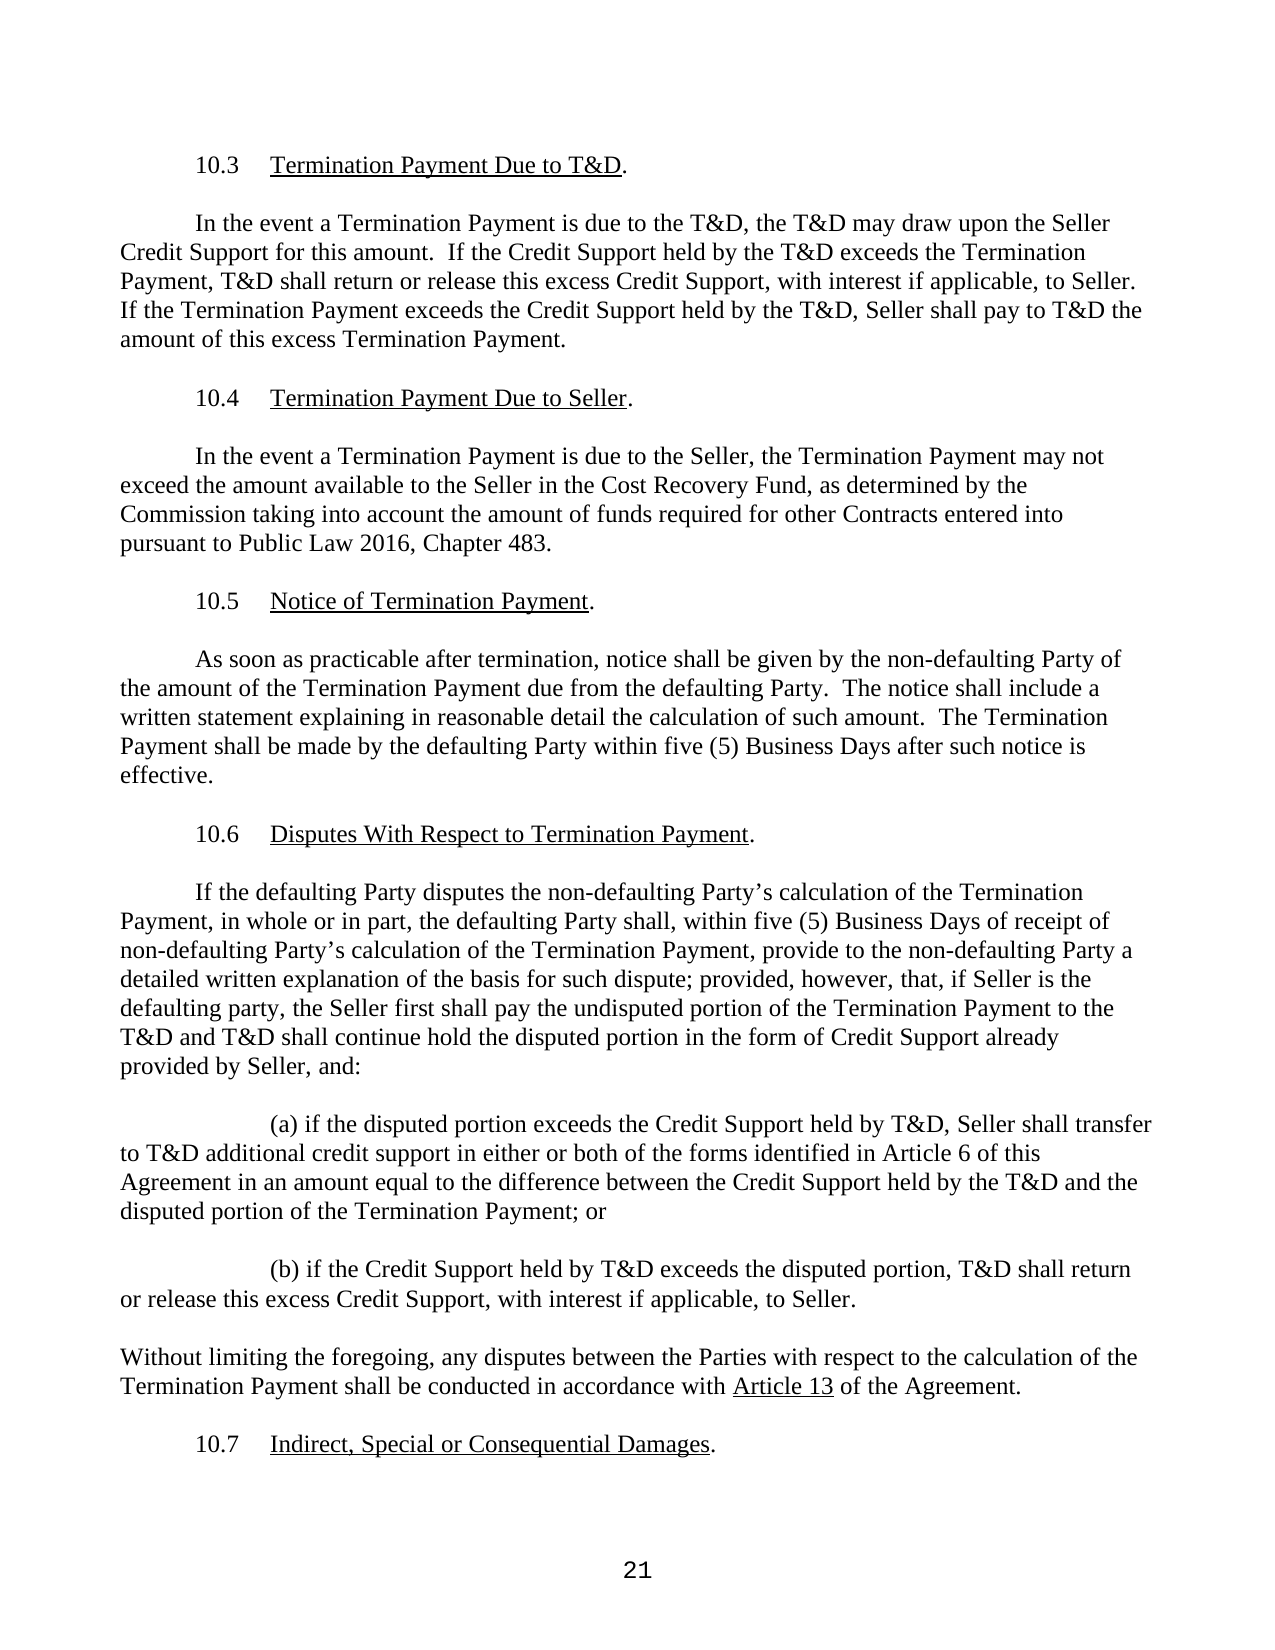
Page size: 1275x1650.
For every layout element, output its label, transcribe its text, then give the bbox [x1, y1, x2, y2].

text As soon as practicable after termination, notice shall be given by the non-defaulting Party of the amount of the Termination Payment due from the defaulting Party. The notice shall include a written statement explaining in reasonable detail the calculation of such amount. The Termination Payment shall be made by the defaulting Party within five (5) Business Days after such notice is effective. [120, 644, 1155, 789]
text (b) if the Credit Support held by T&D exceeds the disputed portion, T&D shall return or release this excess Credit Support, with interest if applicable, to Seller. [120, 1254, 1155, 1312]
text (a) if the disputed portion exceeds the Credit Support held by T&D, Seller shall transfer to T&D additional credit support in either or both of the forms identified in Article 6 of this Agreement in an amount equal to the difference between the Credit Support held by the T&D and the disputed portion of the Termination Payment; or [120, 1109, 1155, 1225]
text In the event a Termination Payment is due to the Seller, the Termination Payment may not exceed the amount available to the Seller in the Cost Recovery Fund, as determined by the Commission taking into account the amount of funds required for other Contracts entered into pursuant to Public Law 2016, Chapter 483. [120, 441, 1155, 557]
text 10.4 Termination Payment Due to Seller. [120, 382, 1155, 412]
text If the defaulting Party disputes the non-defaulting Party’s calculation of the Termination Payment, in whole or in part, the defaulting Party shall, within five (5) Business Days of receipt of non-defaulting Party’s calculation of the Termination Payment, provide to the non-defaulting Party a detailed written explanation of the basis for such dispute; provided, however, that, if Seller is the defaulting party, the Seller first shall pay the undisputed portion of the Termination Payment to the T&D and T&D shall continue hold the disputed portion in the form of Credit Support already provided by Seller, and: [120, 877, 1155, 1080]
text 10.6 Disputes With Respect to Termination Payment. [120, 818, 1155, 847]
text In the event a Termination Payment is due to the T&D, the T&D may draw upon the Seller Credit Support for this amount. If the Credit Support held by the T&D exceeds the Termination Payment, T&D shall return or release this excess Credit Support, with interest if applicable, to Seller. If the Termination Payment exceeds the Credit Support held by the T&D, Seller shall pay to T&D the amount of this excess Termination Payment. [120, 208, 1155, 353]
text 10.3 Termination Payment Due to T&D. [120, 150, 1155, 179]
text 10.5 Notice of Termination Payment. [120, 586, 1155, 615]
text Without limiting the foregoing, any disputes between the Parties with respect to the calculation of the Termination Payment shall be conducted in accordance with Article 13 of the Agreement. [120, 1342, 1155, 1400]
text 10.7 Indirect, Special or Consequential Damages. [120, 1429, 1155, 1458]
